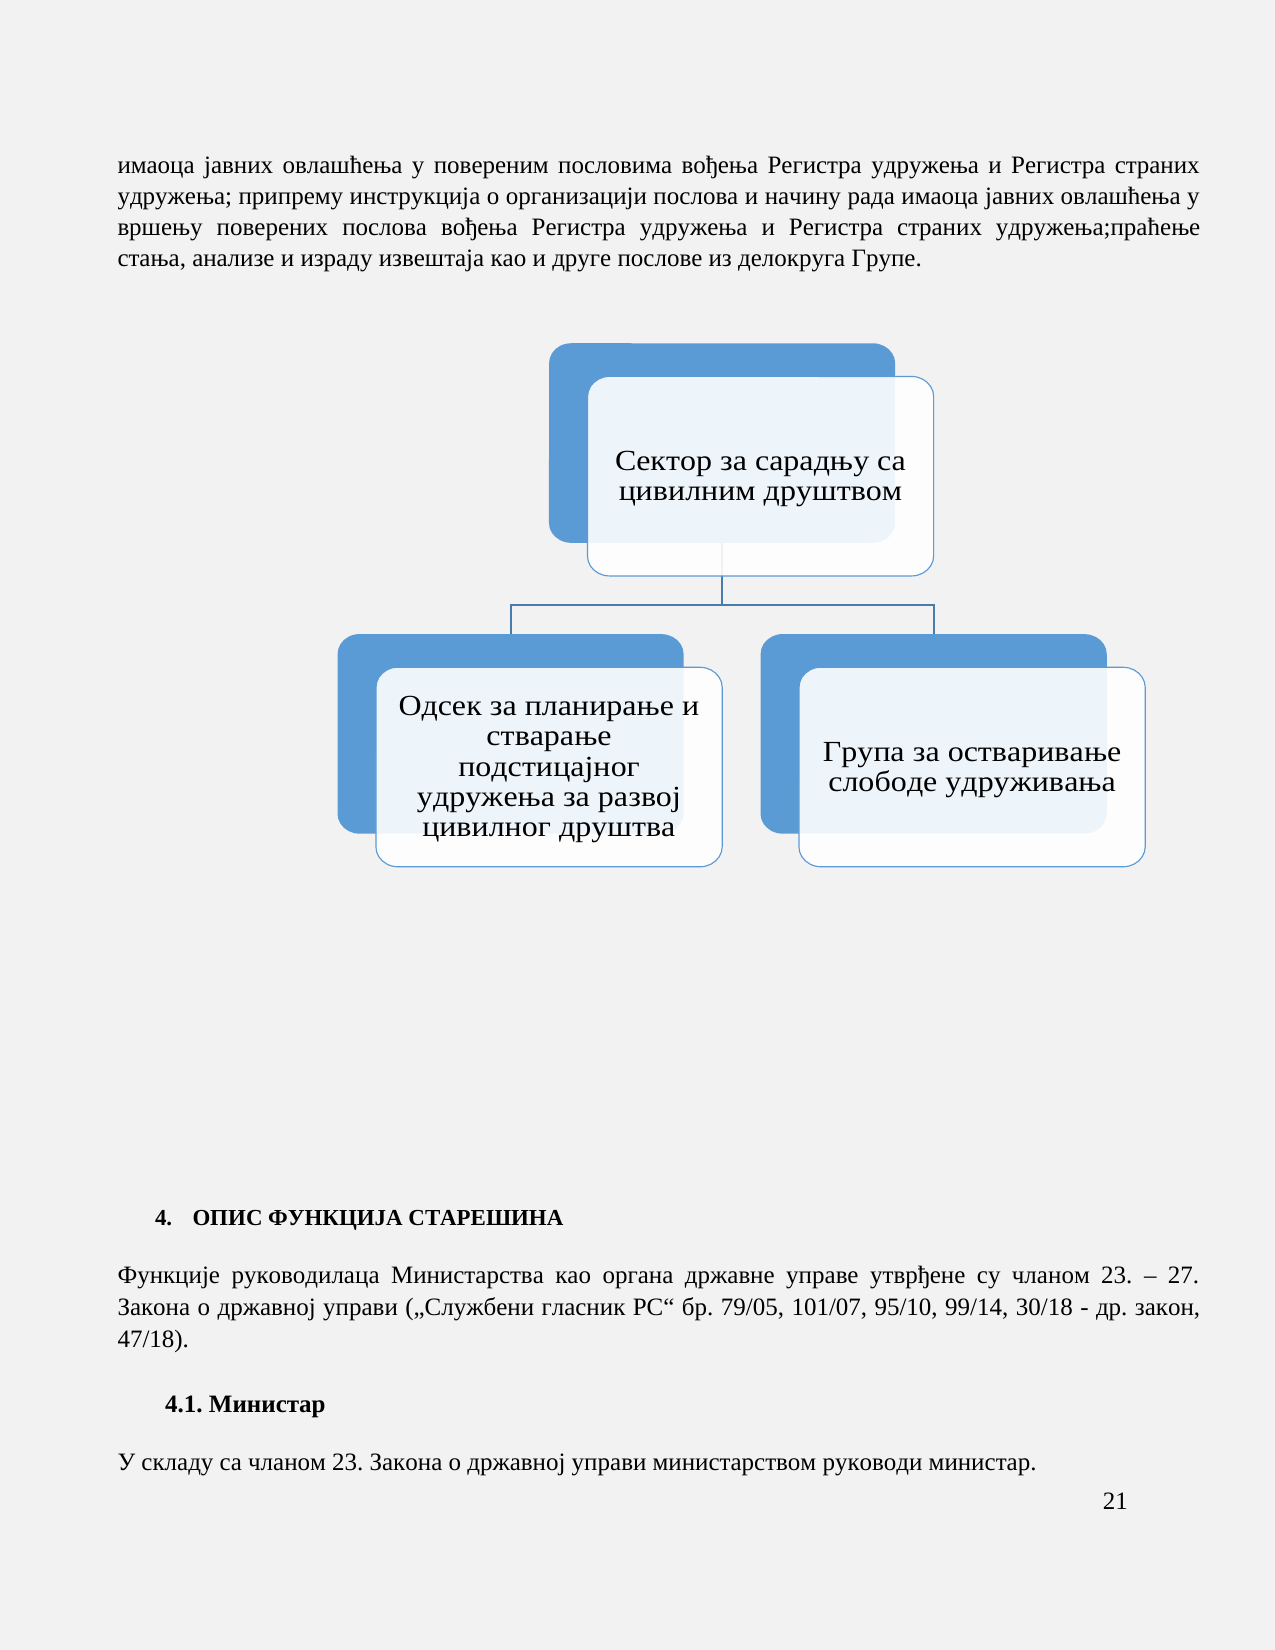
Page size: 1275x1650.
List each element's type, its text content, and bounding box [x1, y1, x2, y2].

subtitle ОПИС ФУНКЦИЈА СТАРЕШИНА [155, 1204, 1192, 1230]
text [117, 150, 1201, 272]
subtitle 4.1. Министар [165, 1389, 1192, 1418]
text Функције руководилаца Министарства као органа државне управе утврђене су чланом 23. – 27. Закона о државној управи („Службени гласник РС“ бр. 79/05, 101/07, 95/10, 99/14, 30/18 - др. закон, 47/18). [117, 1260, 1201, 1353]
text У складу са чланом 23. Закона о државној управи министарством руководи министар. [117, 1447, 1201, 1476]
